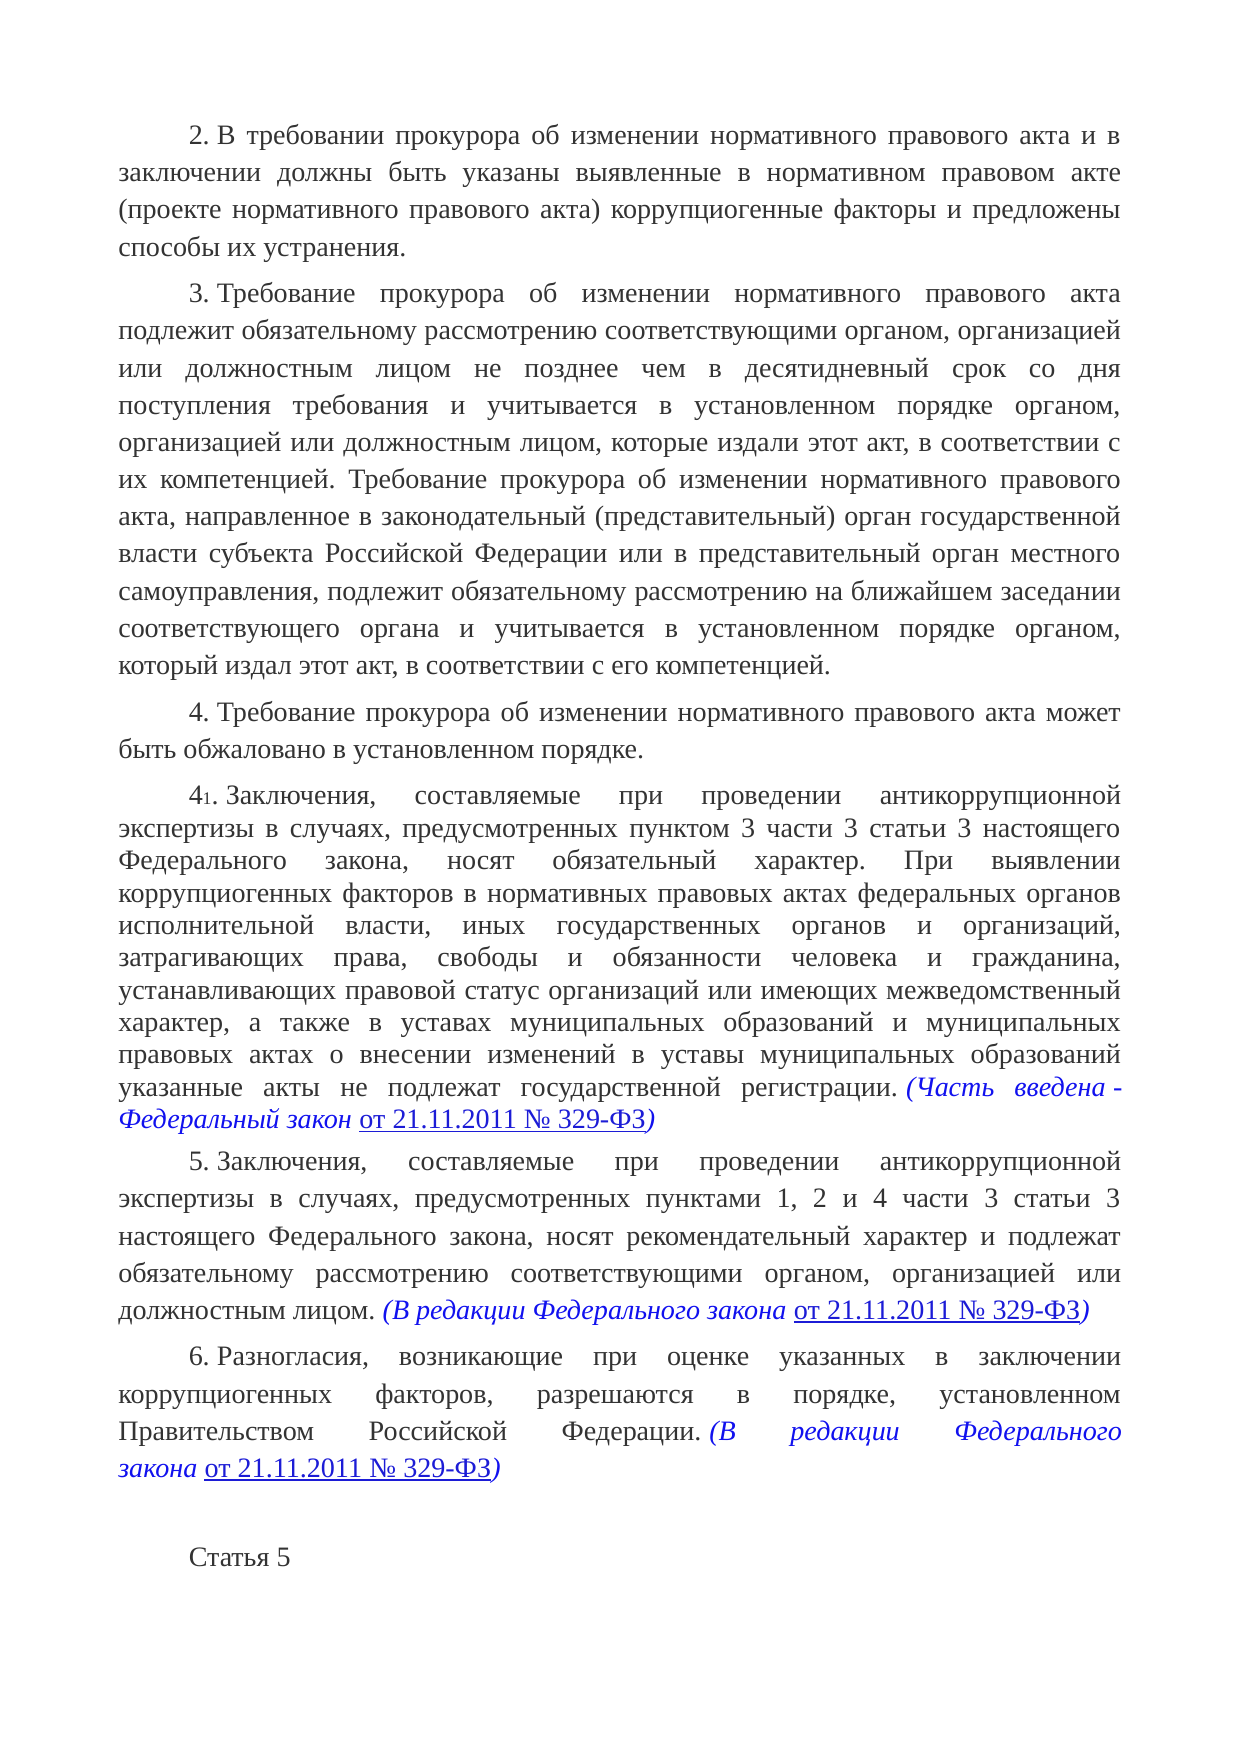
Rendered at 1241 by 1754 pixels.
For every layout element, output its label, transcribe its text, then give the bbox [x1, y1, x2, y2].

text 2. В требовании прокурора об изменении нормативного правового акта и в заключении должны быть указаны выявленные в нормативном правовом акте (проекте нормативного правового акта) коррупциогенные факторы и предложены способы их устранения. [118, 118, 1122, 262]
text 6. Разногласия, возникающие при оценке указанных в заключении коррупциогенных факторов, разрешаются в порядке, установленном Правительством Российской Федерации. (В редакции Федерального закона от 21.11.2011 № 329-ФЗ) [118, 1339, 1122, 1483]
text 3. Требование прокурора об изменении нормативного правового акта подлежит обязательному рассмотрению соответствующими органом, организацией или должностным лицом не позднее чем в десятидневный срок со дня поступления требования и учитывается в установленном порядке органом, организацией или должностным лицом, которые издали этот акт, в соответствии с их компетенцией. Требование прокурора об изменении нормативного правового акта, направленное в законодательный (представительный) орган государственной власти субъекта Российской Федерации или в представительный орган местного самоуправления, подлежит обязательному рассмотрению на ближайшем заседании соответствующего органа и учитывается в установленном порядке органом, который издал этот акт, в соответствии с его компетенцией. [118, 276, 1122, 681]
text 5. Заключения, составляемые при проведении антикоррупционной экспертизы в случаях, предусмотренных пунктами 1, 2 и 4 части 3 статьи 3 настоящего Федерального закона, носят рекомендательный характер и подлежат обязательному рассмотрению соответствующими органом, организацией или должностным лицом. (В редакции Федерального закона от 21.11.2011 № 329-ФЗ) [118, 1144, 1122, 1325]
text Статья 5 [188, 1540, 1122, 1572]
text 4. Требование прокурора об изменении нормативного правового акта может быть обжаловано в установленном порядке. [118, 695, 1122, 764]
text 41. Заключения, составляемые при проведении антикоррупционной экспертизы в случаях, предусмотренных пунктом 3 части 3 статьи 3 настоящего Федерального закона, носят обязательный характер. При выявлении коррупциогенных факторов в нормативных правовых актах федеральных органов исполнительной власти, иных государственных органов и организаций, затрагивающих права, свободы и обязанности человека и гражданина, устанавливающих правовой статус организаций или имеющих межведомственный характер, а также в уставах муниципальных образований и муниципальных правовых актах о внесении изменений в уставы муниципальных образований указанные акты не подлежат государственной регистрации. (Часть введена - Федеральный закон от 21.11.2011 № 329-ФЗ) [118, 778, 1122, 1135]
